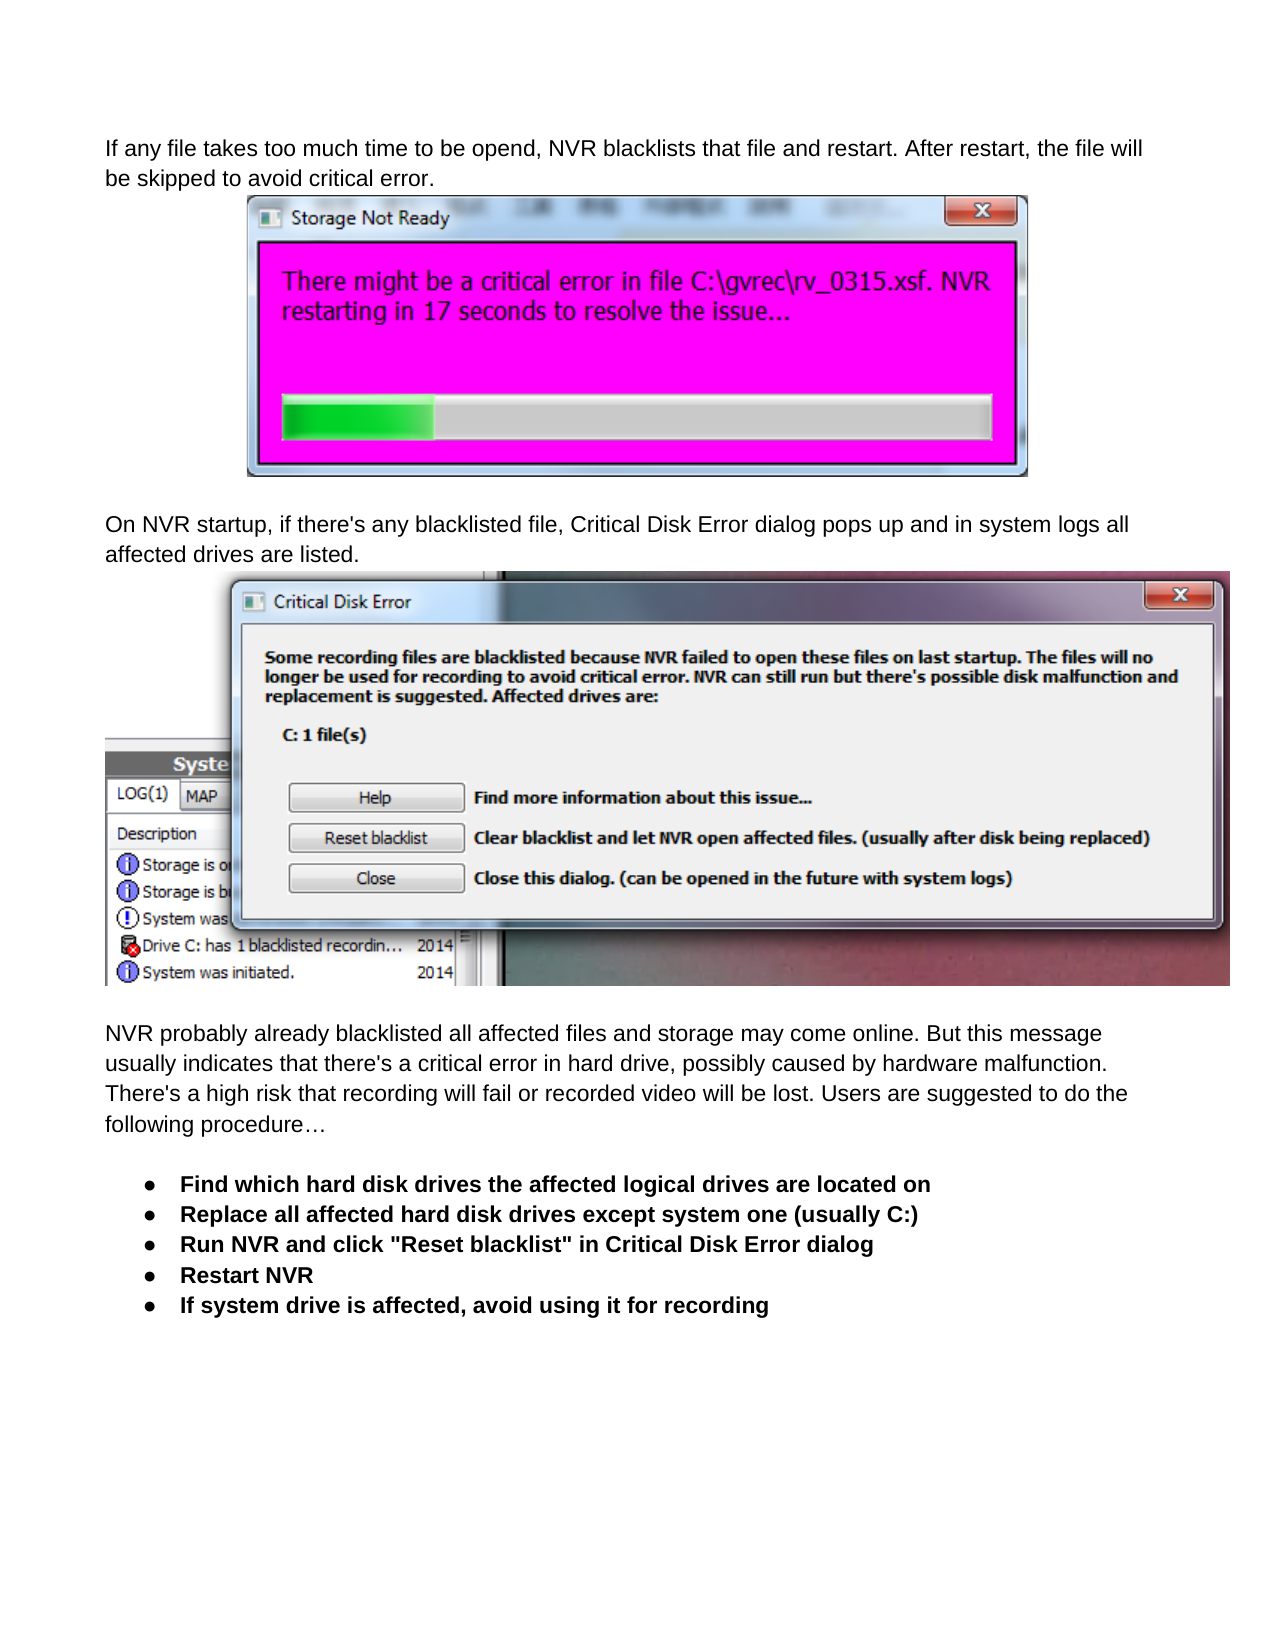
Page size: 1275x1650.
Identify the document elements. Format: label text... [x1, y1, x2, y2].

list If system drive is affected, avoid using it for recording [143, 1292, 1170, 1318]
text If any file takes too much time to be opend, NVR blacklists that file and restart. After restart, the file will be skipped to avoid critical error. [105, 135, 1170, 192]
list Run NVR and click "Reset blacklist" in Critical Disk Error dialog [143, 1231, 1170, 1258]
picture [105, 571, 1230, 986]
list Replace all affected hard disk drives except system one (usually C:) [143, 1201, 1170, 1228]
picture [246, 195, 1029, 477]
list Find which hard disk drives the affected logical drives are located on [143, 1171, 1170, 1197]
text NVR probably already blacklisted all affected files and storage may come online. But this message usually indicates that there's a critical error in hard drive, possibly caused by hardware malfunction. There's a high risk that recording will fail or recorded video will be lost. Users are suggested to do the following procedure… [105, 1020, 1170, 1137]
list Restart NVR [143, 1262, 1170, 1288]
text On NVR startup, if there's any blacklisted file, Critical Disk Error dialog pops up and in system logs all affected drives are listed. [105, 511, 1170, 567]
